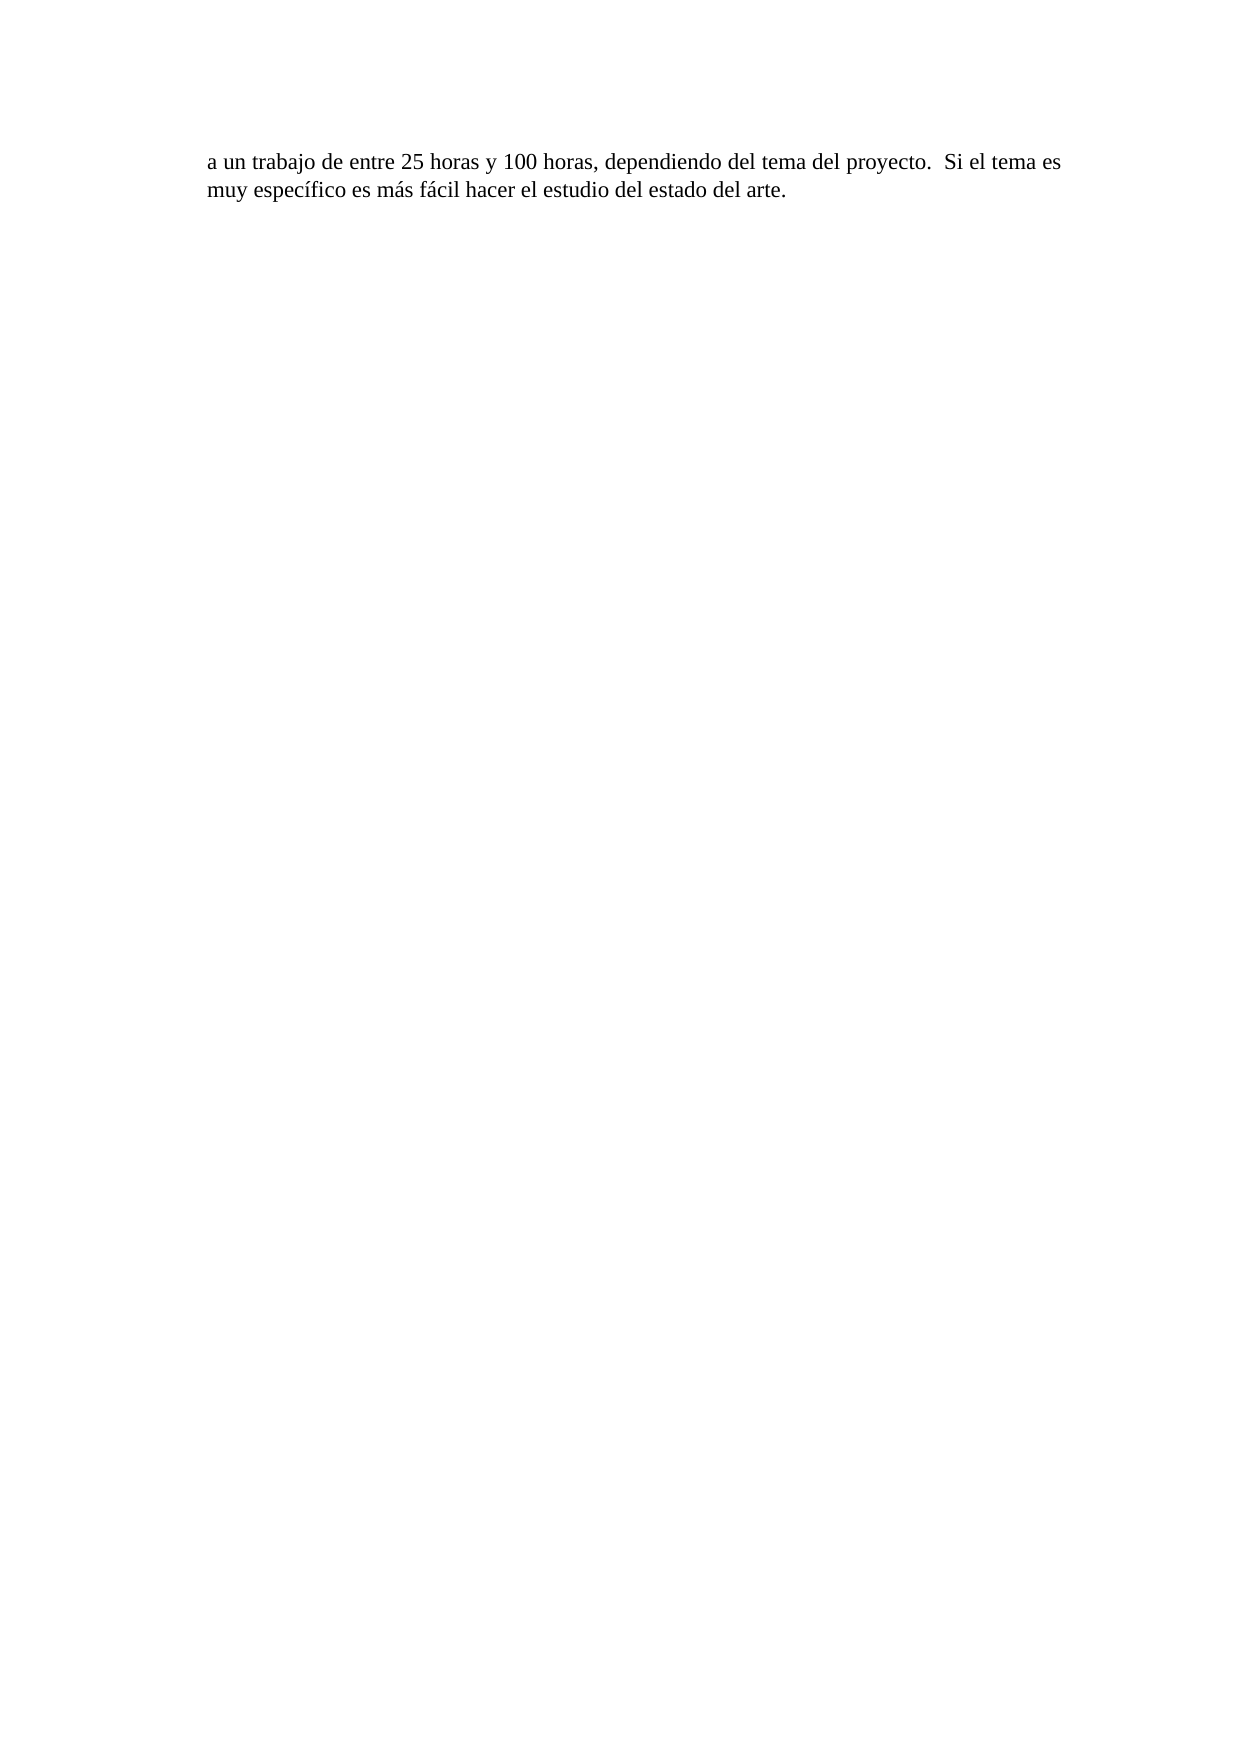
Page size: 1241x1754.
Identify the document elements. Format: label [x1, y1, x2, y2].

text [207, 148, 1063, 202]
